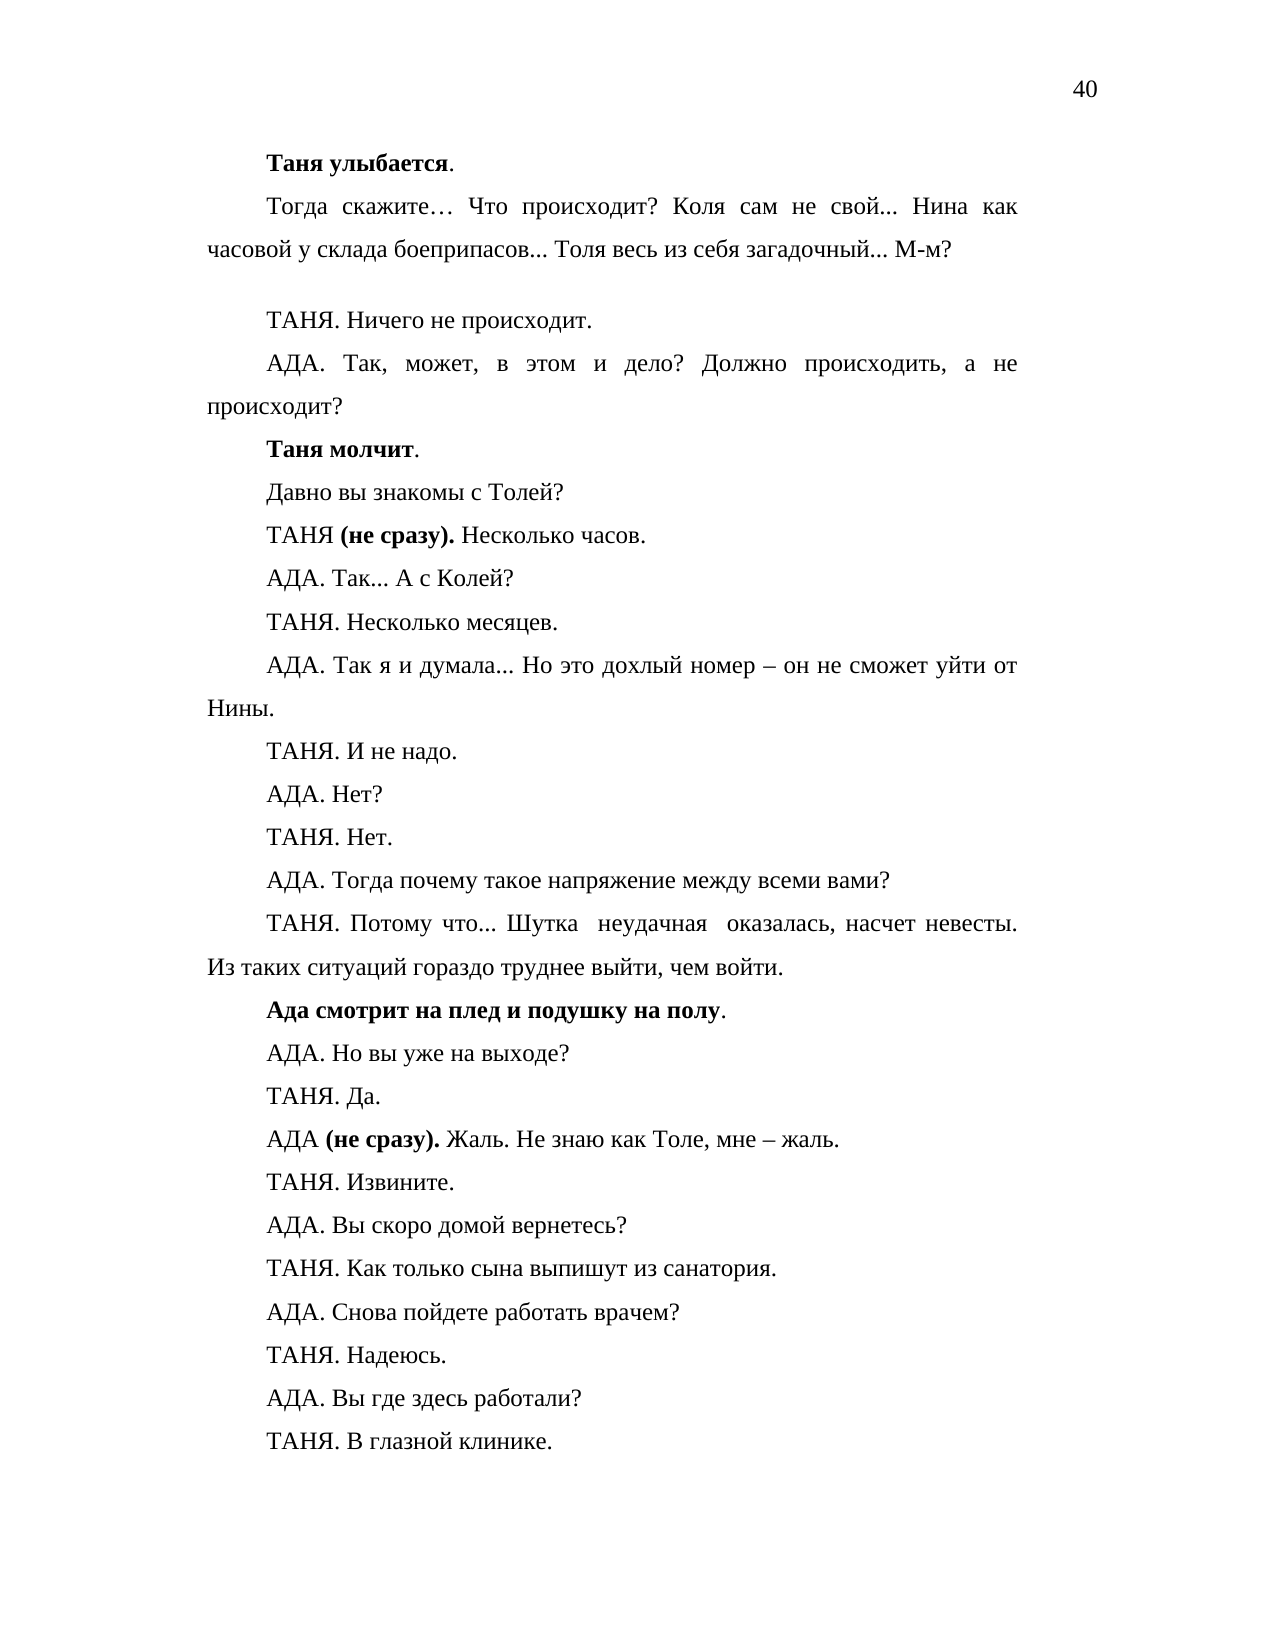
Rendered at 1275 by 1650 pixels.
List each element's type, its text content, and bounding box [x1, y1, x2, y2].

text АДА. Снова пойдете работать врачем? [207, 1297, 1019, 1325]
text АДА. Так, может, в этом и дело? Должно происходить, а не происходит? [207, 348, 1019, 420]
text Таня молчит. [207, 434, 1019, 463]
text ТАНЯ. Ничего не происходит. [207, 305, 1019, 333]
text Таня улыбается. [207, 148, 1019, 176]
text ТАНЯ. Потому что... Шутка неудачная оказалась, насчет невесты. Из таких ситуаций гораздо труднее выйти, чем войти. [207, 908, 1019, 980]
text АДА (не сразу). Жаль. Не знаю как Толе, мне – жаль. [207, 1124, 1019, 1153]
text ТАНЯ (не сразу). Несколько часов. [207, 520, 1019, 549]
text ТАНЯ. Несколько месяцев. [207, 607, 1019, 635]
text ТАНЯ. Извините. [207, 1167, 1019, 1196]
text ТАНЯ. Надеюсь. [207, 1340, 1019, 1368]
text АДА. Но вы уже на выходе? [207, 1038, 1019, 1067]
text АДА. Нет? [207, 779, 1019, 808]
text АДА. Вы скоро домой вернетесь? [207, 1210, 1019, 1239]
text ТАНЯ. Да. [207, 1081, 1019, 1110]
text АДА. Тогда почему такое напряжение между всеми вами? [207, 865, 1019, 894]
text АДА. Вы где здесь работали? [207, 1383, 1019, 1412]
text АДА. Так... А с Колей? [207, 563, 1019, 592]
text ТАНЯ. Как только сына выпишут из санатория. [207, 1253, 1019, 1282]
text Ада смотрит на плед и подушку на полу. [207, 995, 1019, 1023]
text ТАНЯ. И не надо. [207, 736, 1019, 765]
text Тогда скажите… Что происходит? Коля сам не свой... Нина как часовой у склада боеприпасов... Толя весь из себя загадочный... М-м? [207, 191, 1019, 263]
text АДА. Так я и думала... Но это дохлый номер – он не сможет уйти от Нины. [207, 650, 1019, 722]
text ТАНЯ. Нет. [207, 822, 1019, 851]
text ТАНЯ. В глазной клинике. [207, 1426, 1019, 1455]
text Давно вы знакомы с Толей? [207, 477, 1019, 506]
